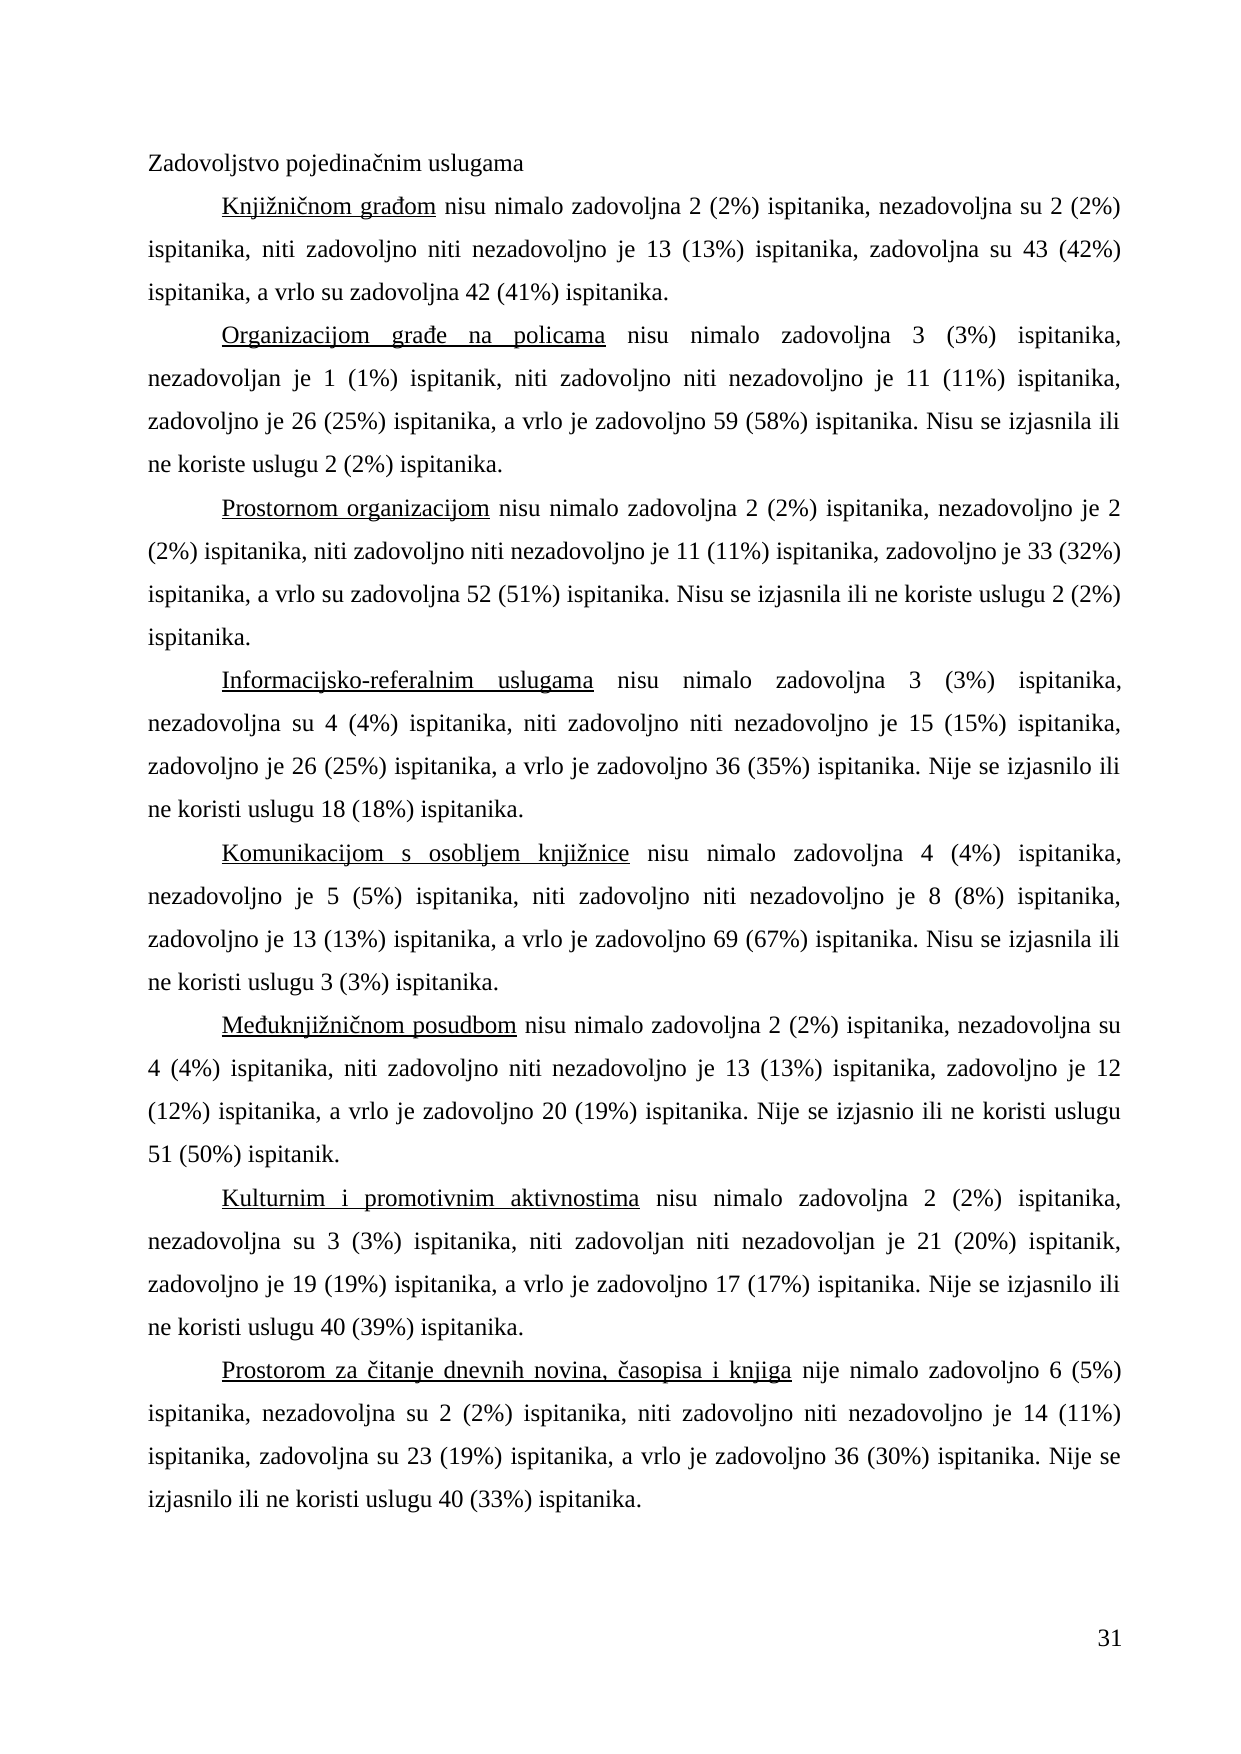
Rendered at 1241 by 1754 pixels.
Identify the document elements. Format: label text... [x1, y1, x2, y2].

text Komunikacijom s osobljem knjižnice nisu nimalo zadovoljna 4 (4%) ispitanika, nezadovoljno je 5 (5%) ispitanika, niti zadovoljno niti nezadovoljno je 8 (8%) ispitanika, zadovoljno je 13 (13%) ispitanika, a vrlo je zadovoljno 69 (67%) ispitanika. Nisu se izjasnila ili ne koristi uslugu 3 (3%) ispitanika. [148, 838, 1122, 996]
text Prostorom za čitanje dnevnih novina, časopisa i knjiga nije nimalo zadovoljno 6 (5%) ispitanika, nezadovoljna su 2 (2%) ispitanika, niti zadovoljno niti nezadovoljno je 14 (11%) ispitanika, zadovoljna su 23 (19%) ispitanika, a vrlo je zadovoljno 36 (30%) ispitanika. Nije se izjasnilo ili ne koristi uslugu 40 (33%) ispitanika. [148, 1355, 1122, 1513]
text Kulturnim i promotivnim aktivnostima nisu nimalo zadovoljna 2 (2%) ispitanika, nezadovoljna su 3 (3%) ispitanika, niti zadovoljan niti nezadovoljan je 21 (20%) ispitanik, zadovoljno je 19 (19%) ispitanika, a vrlo je zadovoljno 17 (17%) ispitanika. Nije se izjasnilo ili ne koristi uslugu 40 (39%) ispitanika. [148, 1183, 1122, 1341]
text Zadovoljstvo pojedinačnim uslugama [148, 148, 1122, 176]
text Organizacijom građe na policama nisu nimalo zadovoljna 3 (3%) ispitanika, nezadovoljan je 1 (1%) ispitanik, niti zadovoljno niti nezadovoljno je 11 (11%) ispitanika, zadovoljno je 26 (25%) ispitanika, a vrlo je zadovoljno 59 (58%) ispitanika. Nisu se izjasnila ili ne koriste uslugu 2 (2%) ispitanika. [148, 320, 1122, 478]
text Knjižničnom građom nisu nimalo zadovoljna 2 (2%) ispitanika, nezadovoljna su 2 (2%) ispitanika, niti zadovoljno niti nezadovoljno je 13 (13%) ispitanika, zadovoljna su 43 (42%) ispitanika, a vrlo su zadovoljna 42 (41%) ispitanika. [148, 191, 1122, 306]
text Međuknjižničnom posudbom nisu nimalo zadovoljna 2 (2%) ispitanika, nezadovoljna su 4 (4%) ispitanika, niti zadovoljno niti nezadovoljno je 13 (13%) ispitanika, zadovoljno je 12 (12%) ispitanika, a vrlo je zadovoljno 20 (19%) ispitanika. Nije se izjasnio ili ne koristi uslugu 51 (50%) ispitanik. [148, 1010, 1122, 1168]
text Prostornom organizacijom nisu nimalo zadovoljna 2 (2%) ispitanika, nezadovoljno je 2 (2%) ispitanika, niti zadovoljno niti nezadovoljno je 11 (11%) ispitanika, zadovoljno je 33 (32%) ispitanika, a vrlo su zadovoljna 52 (51%) ispitanika. Nisu se izjasnila ili ne koriste uslugu 2 (2%) ispitanika. [148, 493, 1122, 651]
text Informacijsko-referalnim uslugama nisu nimalo zadovoljna 3 (3%) ispitanika, nezadovoljna su 4 (4%) ispitanika, niti zadovoljno niti nezadovoljno je 15 (15%) ispitanika, zadovoljno je 26 (25%) ispitanika, a vrlo je zadovoljno 36 (35%) ispitanika. Nije se izjasnilo ili ne koristi uslugu 18 (18%) ispitanika. [148, 665, 1122, 823]
